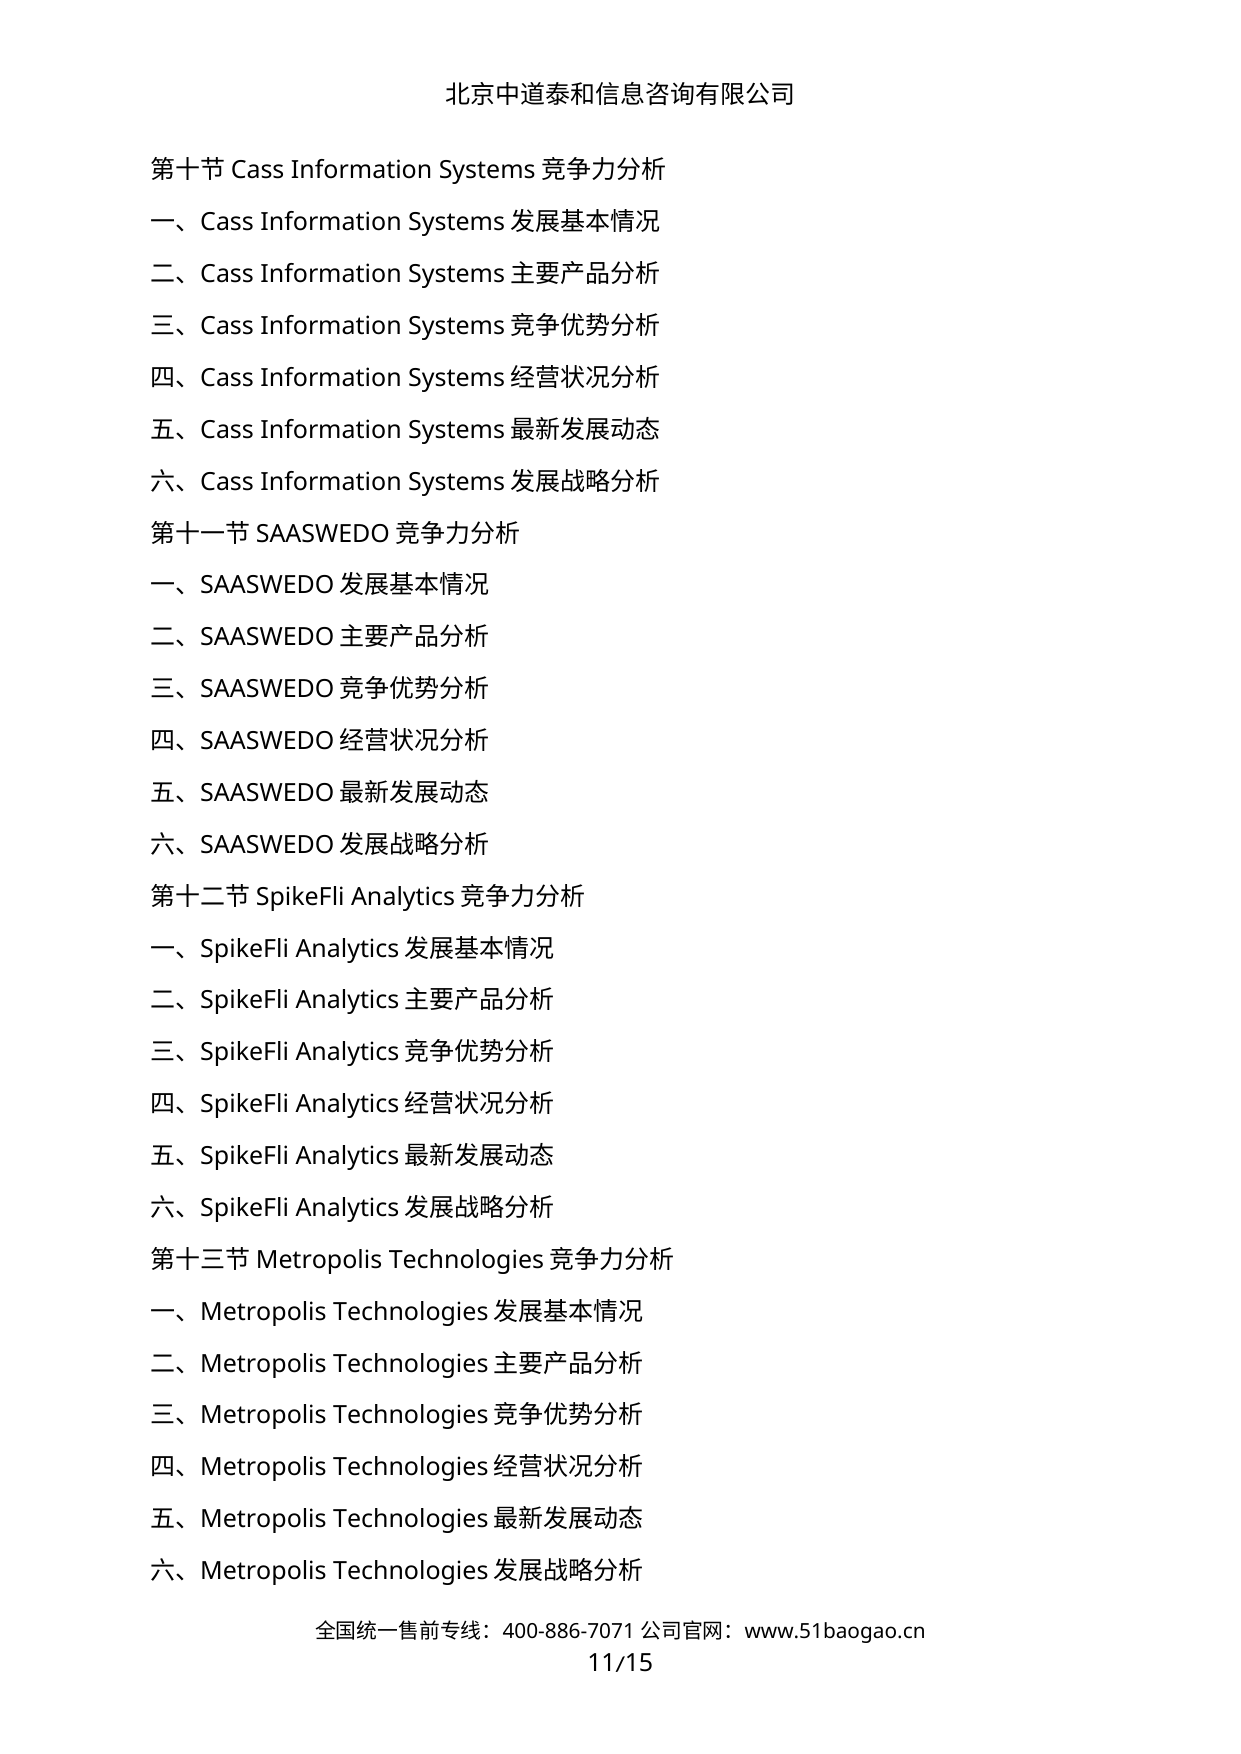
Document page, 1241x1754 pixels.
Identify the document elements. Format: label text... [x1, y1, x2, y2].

text 四、SpikeFli Analytics经营状况分析 [150, 1084, 1090, 1120]
text 二、Metropolis Technologies主要产品分析 [150, 1343, 1090, 1379]
text 四、Cass Information Systems经营状况分析 [150, 357, 1090, 394]
text 一、Cass Information Systems发展基本情况 [150, 202, 1090, 238]
text 三、Cass Information Systems竞争优势分析 [150, 306, 1090, 342]
text 一、SAASWEDO发展基本情况 [150, 565, 1090, 601]
text 一、Metropolis Technologies发展基本情况 [150, 1291, 1090, 1327]
text 五、SpikeFli Analytics最新发展动态 [150, 1136, 1090, 1172]
text 二、Cass Information Systems主要产品分析 [150, 254, 1090, 290]
text 四、SAASWEDO经营状况分析 [150, 721, 1090, 757]
text 第十二节 SpikeFli Analytics竞争力分析 [150, 876, 1090, 912]
text 六、SAASWEDO发展战略分析 [150, 824, 1090, 861]
text 二、SAASWEDO主要产品分析 [150, 617, 1090, 653]
text 第十三节 Metropolis Technologies竞争力分析 [150, 1239, 1090, 1276]
text 一、SpikeFli Analytics发展基本情况 [150, 928, 1090, 964]
text 三、SAASWEDO竞争优势分析 [150, 669, 1090, 705]
text 三、SpikeFli Analytics竞争优势分析 [150, 1032, 1090, 1068]
text 六、Cass Information Systems发展战略分析 [150, 461, 1090, 497]
text 二、SpikeFli Analytics主要产品分析 [150, 980, 1090, 1016]
text 四、Metropolis Technologies经营状况分析 [150, 1447, 1090, 1483]
text 五、Cass Information Systems最新发展动态 [150, 409, 1090, 446]
text 五、Metropolis Technologies最新发展动态 [150, 1499, 1090, 1535]
text 六、SpikeFli Analytics发展战略分析 [150, 1187, 1090, 1224]
text 五、SAASWEDO最新发展动态 [150, 772, 1090, 809]
text 三、Metropolis Technologies竞争优势分析 [150, 1395, 1090, 1431]
text 第十节 Cass Information Systems竞争力分析 [150, 150, 1090, 186]
text 六、Metropolis Technologies发展战略分析 [150, 1551, 1090, 1587]
text 第十一节 SAASWEDO竞争力分析 [150, 513, 1090, 549]
